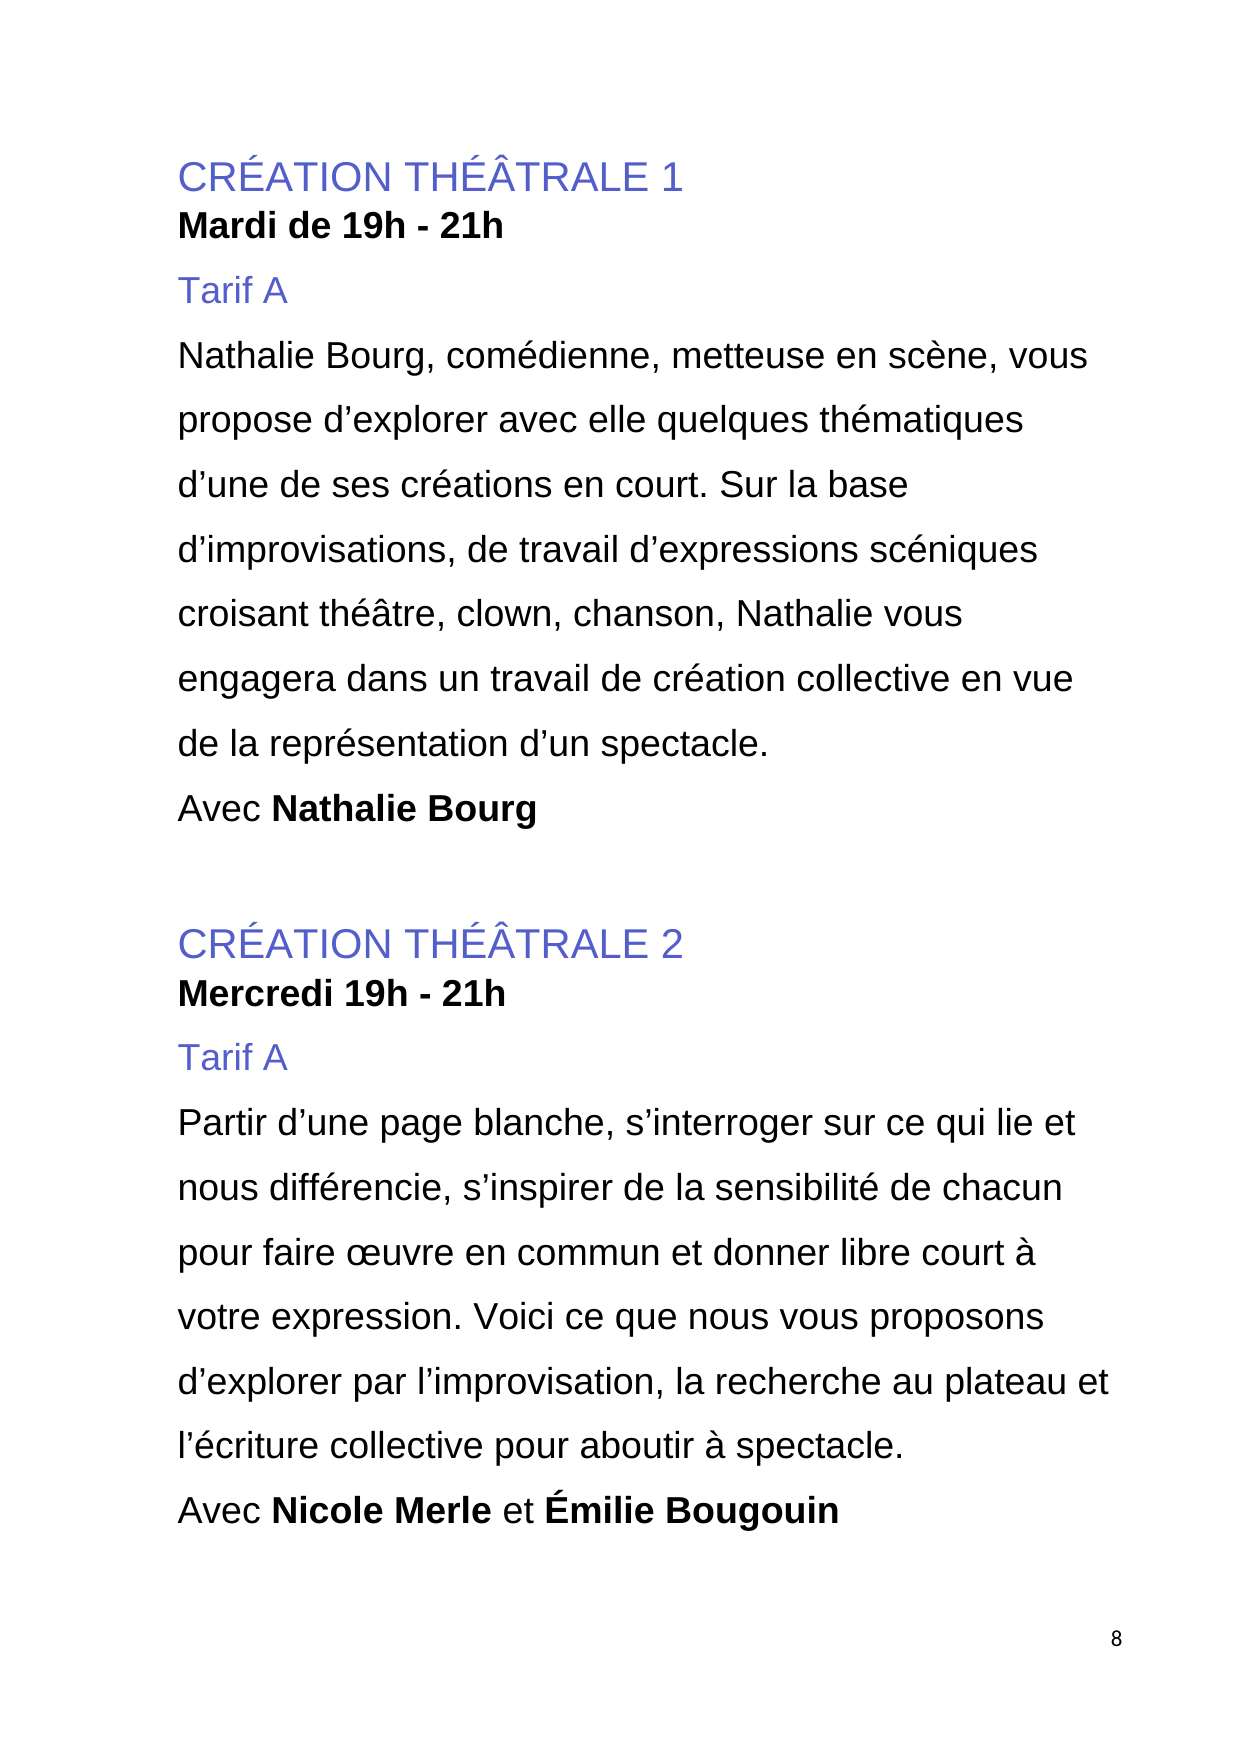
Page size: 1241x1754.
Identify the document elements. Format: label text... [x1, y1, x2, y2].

text Tarif A [177, 1036, 1122, 1079]
text Mercredi 19h - 21h [177, 971, 1122, 1014]
text Tarif A [177, 268, 1122, 311]
subtitle CRÉATION THÉÂTRALE 1 [177, 152, 1122, 200]
text Nathalie Bourg, comédienne, metteuse en scène, vous propose d’explorer avec elle quelques thématiques d’une de ses créations en court. Sur la base d’improvisations, de travail d’expressions scéniques croisant théâtre, clown, chanson, Nathalie vous engagera dans un travail de création collective en vue de la représentation d’un spectacle. [177, 333, 1122, 764]
text Partir d’une page blanche, s’interroger sur ce qui lie et nous différencie, s’inspirer de la sensibilité de chacun pour faire œuvre en commun et donner libre court à votre expression. Voici ce que nous vous proposons d’explorer par l’improvisation, la recherche au plateau et l’écriture collective pour aboutir à spectacle. [177, 1100, 1122, 1467]
text Mardi de 19h - 21h [177, 203, 1122, 247]
text Avec Nicole Merle et Émilie Bougouin [177, 1488, 1122, 1532]
text Avec Nathalie Bourg [177, 786, 1122, 829]
subtitle CRÉATION THÉÂTRALE 2 [177, 919, 1122, 967]
